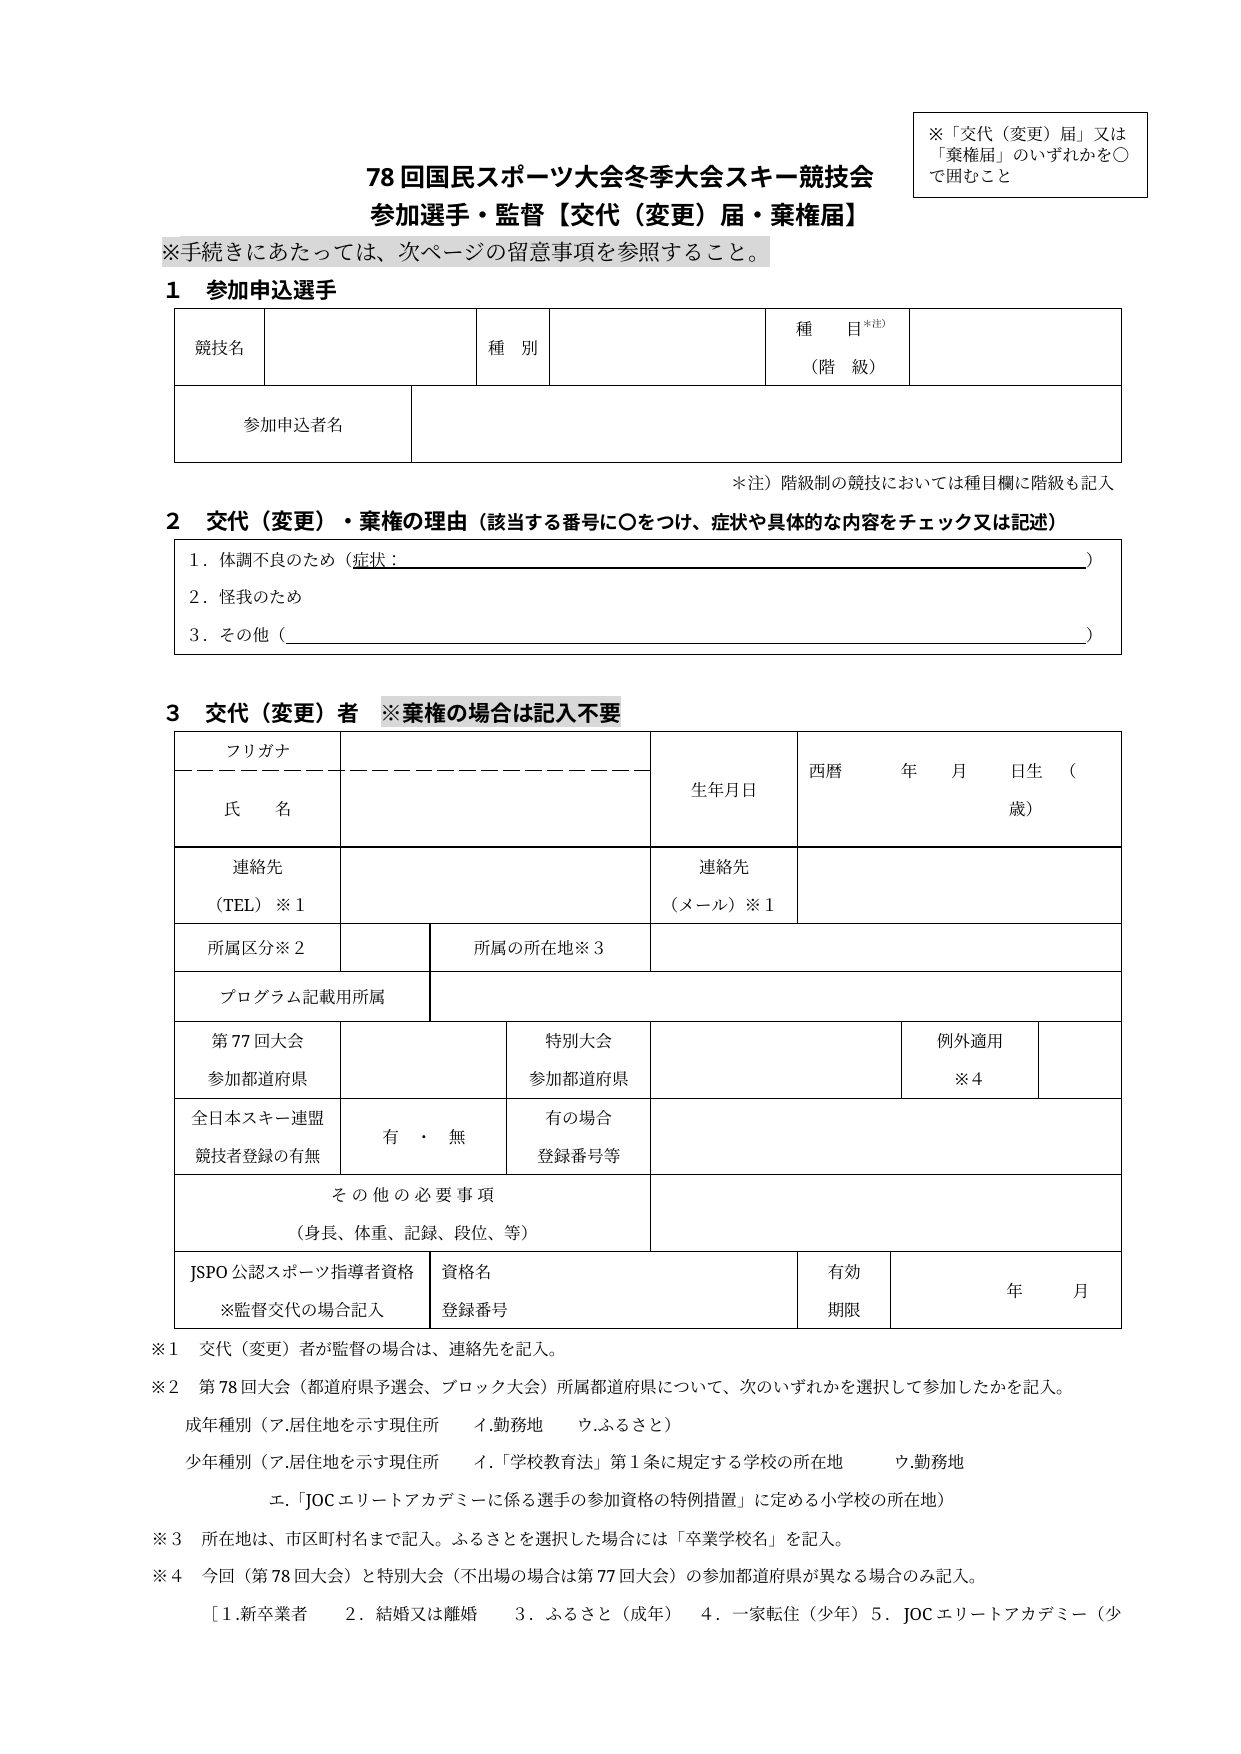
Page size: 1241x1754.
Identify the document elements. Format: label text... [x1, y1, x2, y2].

table_cell [651, 1099, 1121, 1174]
table_cell [341, 770, 650, 846]
table_cell 氏 名 [175, 770, 340, 846]
text ＊注）階級制の競技においては種目欄に階級も記入 [118, 463, 1122, 501]
table_cell 参加申込者名 [175, 386, 411, 462]
table_cell [651, 1022, 901, 1097]
table_header 西暦 年 月 日生 （ 歳） [798, 732, 1121, 846]
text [118, 1594, 1122, 1632]
table_header 生年月日 [651, 732, 797, 846]
text エ.「JOCエリートアカデミーに係る選手の参加資格の特例措置」に定める小学校の所在地） [118, 1481, 1122, 1519]
table_cell そ の 他 の 必 要 事 項 （身長、体重、記録、段位、等） [175, 1175, 650, 1251]
table_cell 第77回大会 参加都道府県 [175, 1022, 340, 1097]
table_cell [651, 1175, 1121, 1251]
text ※３ 所在地は、市区町村名まで記入。ふるさとを選択した場合には「卒業学校名」を記入。 [118, 1519, 1122, 1557]
table_header フリガナ [175, 732, 340, 769]
table_cell 資格名 登録番号 [431, 1252, 797, 1328]
text 78回国民スポーツ大会冬季大会スキー競技会 [118, 157, 913, 194]
text ３ 交代（変更）者 ※棄権の場合は記入不要 [118, 693, 1122, 731]
table_header １．体調不良のため（症状： ） ２．怪我のため ３．その他（ ） [175, 540, 1121, 654]
text 参加選手・監督【交代（変更）届・棄権届】 [118, 194, 1122, 232]
table_cell [412, 386, 1121, 462]
text ※１ 交代（変更）者が監督の場合は、連絡先を記入。 [118, 1329, 1122, 1367]
table_cell 連絡先 （メール）※１ [651, 848, 797, 923]
table_cell [431, 972, 1121, 1021]
table_cell [341, 848, 650, 923]
table_cell 所属区分※２ [175, 924, 340, 971]
text ２ 交代（変更）・棄権の理由（該当する番号に〇をつけ、症状や具体的な内容をチェック又は記述） [118, 501, 1122, 539]
table_cell 有 ・ 無 [341, 1099, 506, 1174]
table_header [550, 309, 765, 385]
text ※２ 第78回大会（都道府県予選会、ブロック大会）所属都道府県について、次のいずれかを選択して参加したかを記入。 [118, 1367, 1122, 1405]
table_header [265, 309, 476, 385]
text 少年種別（ア.居住地を示す現住所 イ.「学校教育法」第１条に規定する学校の所在地 ウ.勤務地 [118, 1443, 1122, 1481]
table_cell 有の場合 登録番号等 [507, 1099, 650, 1174]
table_cell 連絡先 （TEL） ※１ [175, 848, 340, 923]
text ※４ 今回（第78回大会）と特別大会（不出場の場合は第77回大会）の参加都道府県が異なる場合のみ記入。 [118, 1557, 1122, 1594]
table_cell [651, 924, 1121, 971]
text １ 参加申込選手 [118, 270, 1122, 308]
table_header [341, 732, 650, 769]
table_cell 例外適用 ※４ [902, 1022, 1038, 1097]
table_cell プログラム記載用所属 [175, 972, 429, 1021]
table_cell [341, 924, 429, 971]
table_cell 年 月 [891, 1252, 1121, 1328]
table_cell 所属の所在地※３ [431, 924, 650, 971]
table_cell 有効 期限 [798, 1252, 890, 1328]
table_header [910, 309, 1121, 385]
table_cell 特別大会 参加都道府県 [507, 1022, 650, 1097]
text 成年種別（ア.居住地を示す現住所 イ.勤務地 ウ.ふるさと） [118, 1405, 1122, 1443]
table_header 種 目＊注） （階 級） [766, 309, 909, 385]
table_cell [798, 848, 1121, 923]
table_header 種 別 [477, 309, 549, 385]
table_header 競技名 [175, 309, 264, 385]
table_cell [1039, 1022, 1121, 1097]
text ※手続きにあたっては、次ページの留意事項を参照すること。 [118, 232, 1122, 270]
table_cell [341, 1022, 506, 1097]
table_cell JSPO公認スポーツ指導者資格 ※監督交代の場合記入 [175, 1252, 429, 1328]
table_cell 全日本スキー連盟 競技者登録の有無 [175, 1099, 340, 1174]
